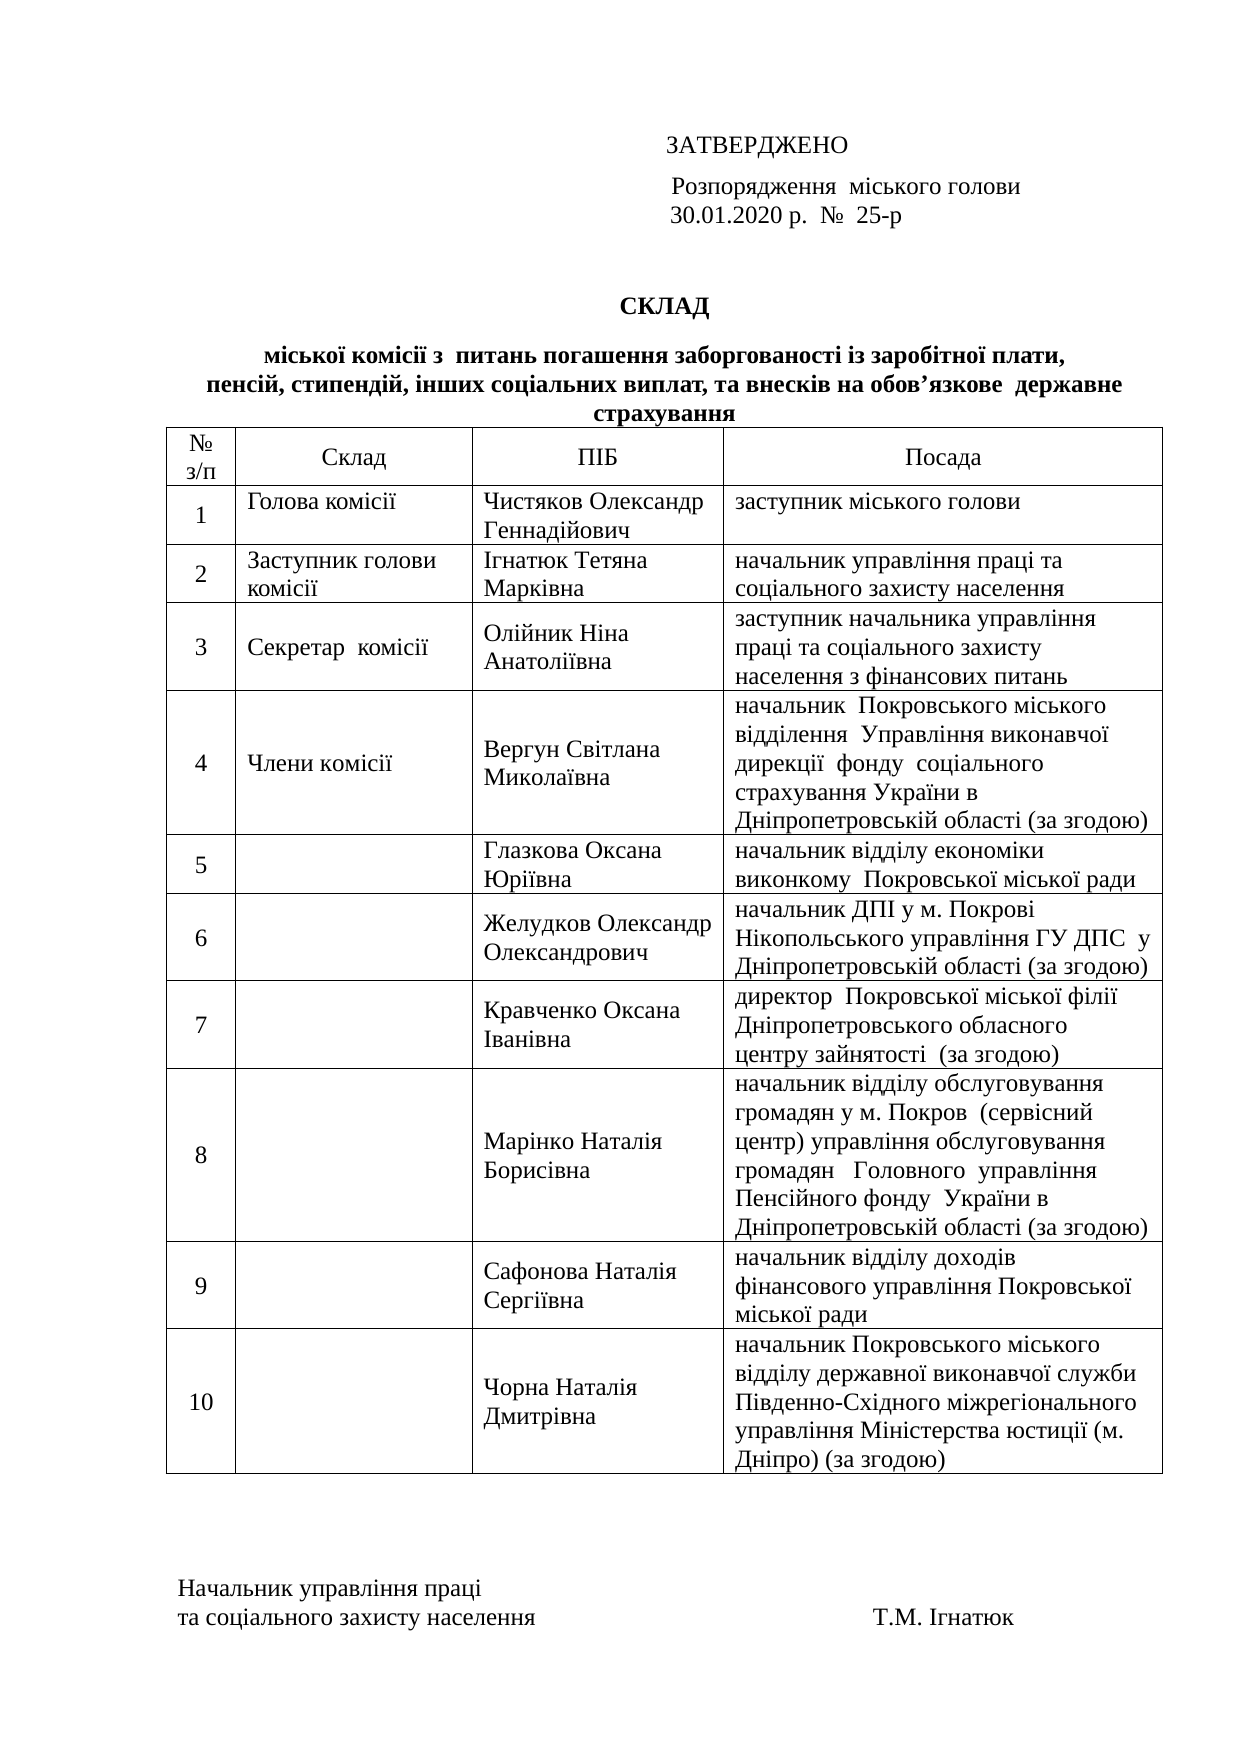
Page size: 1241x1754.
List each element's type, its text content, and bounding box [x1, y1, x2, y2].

table_cell 7 [167, 981, 235, 1067]
text міської комісії з питань погашення заборгованості із заробітної плати, [177, 340, 1152, 369]
table_cell Голова комісії [236, 486, 472, 544]
table_cell директор Покровської міської філії Дніпропетровського обласного центру зайнятості (за згодою) [724, 981, 1162, 1067]
text СКЛАД [177, 291, 1152, 319]
table_cell 5 [167, 835, 235, 893]
table_cell начальник Покровського міського відділення Управління виконавчої дирекції фонду соціального страхування України в Дніпропетровській області (за згодою) [724, 691, 1162, 834]
table_cell 9 [167, 1242, 235, 1328]
table_cell 10 [167, 1329, 235, 1473]
text та соціального захисту населення Т.М. Ігнатюк [177, 1602, 1152, 1631]
text Розпорядження міського голови 30.01.2020 р. № 25-р [177, 171, 1152, 229]
table_cell начальник відділу доходів фінансового управління Покровської міської ради [724, 1242, 1162, 1328]
table_cell [236, 835, 472, 893]
table_cell 6 [167, 894, 235, 980]
table_cell начальник ДПІ у м. Покрові Нікопольського управління ГУ ДПС у Дніпропетровській області (за згодою) [724, 894, 1162, 980]
table_header Склад [236, 428, 472, 485]
table_cell 8 [167, 1069, 235, 1241]
table_cell [236, 1329, 472, 1473]
table_cell начальник відділу економіки виконкому Покровської міської ради [724, 835, 1162, 893]
table_cell Желудков Олександр Олександрович [473, 894, 723, 980]
table_cell Чистяков Олександр Геннадійович [473, 486, 723, 544]
table_cell заступник міського голови [724, 486, 1162, 544]
table_cell 4 [167, 691, 235, 834]
table_cell Члени комісії [236, 691, 472, 834]
table_cell начальник Покровського міського відділу державної виконавчої служби Південно-Східного міжрегіонального управління Міністерства юстиції (м. Дніпро) (за згодою) [724, 1329, 1162, 1473]
table_cell Ігнатюк Тетяна Марківна [473, 545, 723, 602]
table_cell Заступник голови комісії [236, 545, 472, 602]
table_cell [236, 1242, 472, 1328]
table_header № з/п [167, 428, 235, 485]
table_header Посада [724, 428, 1162, 485]
table_cell Глазкова Оксана Юріївна [473, 835, 723, 893]
text пенсій, стипендій, інших соціальних виплат, та внесків на обов’язкове державне страхування [177, 369, 1152, 427]
table_cell Олійник Ніна Анатоліївна [473, 603, 723, 689]
table_cell [236, 894, 472, 980]
table_cell Секретар комісії [236, 603, 472, 689]
table_cell [236, 981, 472, 1067]
table_cell начальник відділу обслуговування громадян у м. Покров (сервісний центр) управління обслуговування громадян Головного управління Пенсійного фонду України в Дніпропетровській області (за згодою) [724, 1069, 1162, 1241]
table_cell 1 [167, 486, 235, 544]
table_cell [236, 1069, 472, 1241]
table_cell 3 [167, 603, 235, 689]
table_cell Марінко Наталія Борисівна [473, 1069, 723, 1241]
text Начальник управління праці [177, 1573, 1152, 1602]
table_header ПІБ [473, 428, 723, 485]
table_cell Сафонова Наталія Сергіївна [473, 1242, 723, 1328]
text ЗАТВЕРДЖЕНО [177, 130, 1152, 159]
table_cell заступник начальника управління праці та соціального захисту населення з фінансових питань [724, 603, 1162, 689]
table_cell начальник управління праці та соціального захисту населення [724, 545, 1162, 602]
table_cell Вергун Світлана Миколаївна [473, 691, 723, 834]
table_cell Кравченко Оксана Іванівна [473, 981, 723, 1067]
table_cell Чорна Наталія Дмитрівна [473, 1329, 723, 1473]
table_cell 2 [167, 545, 235, 602]
